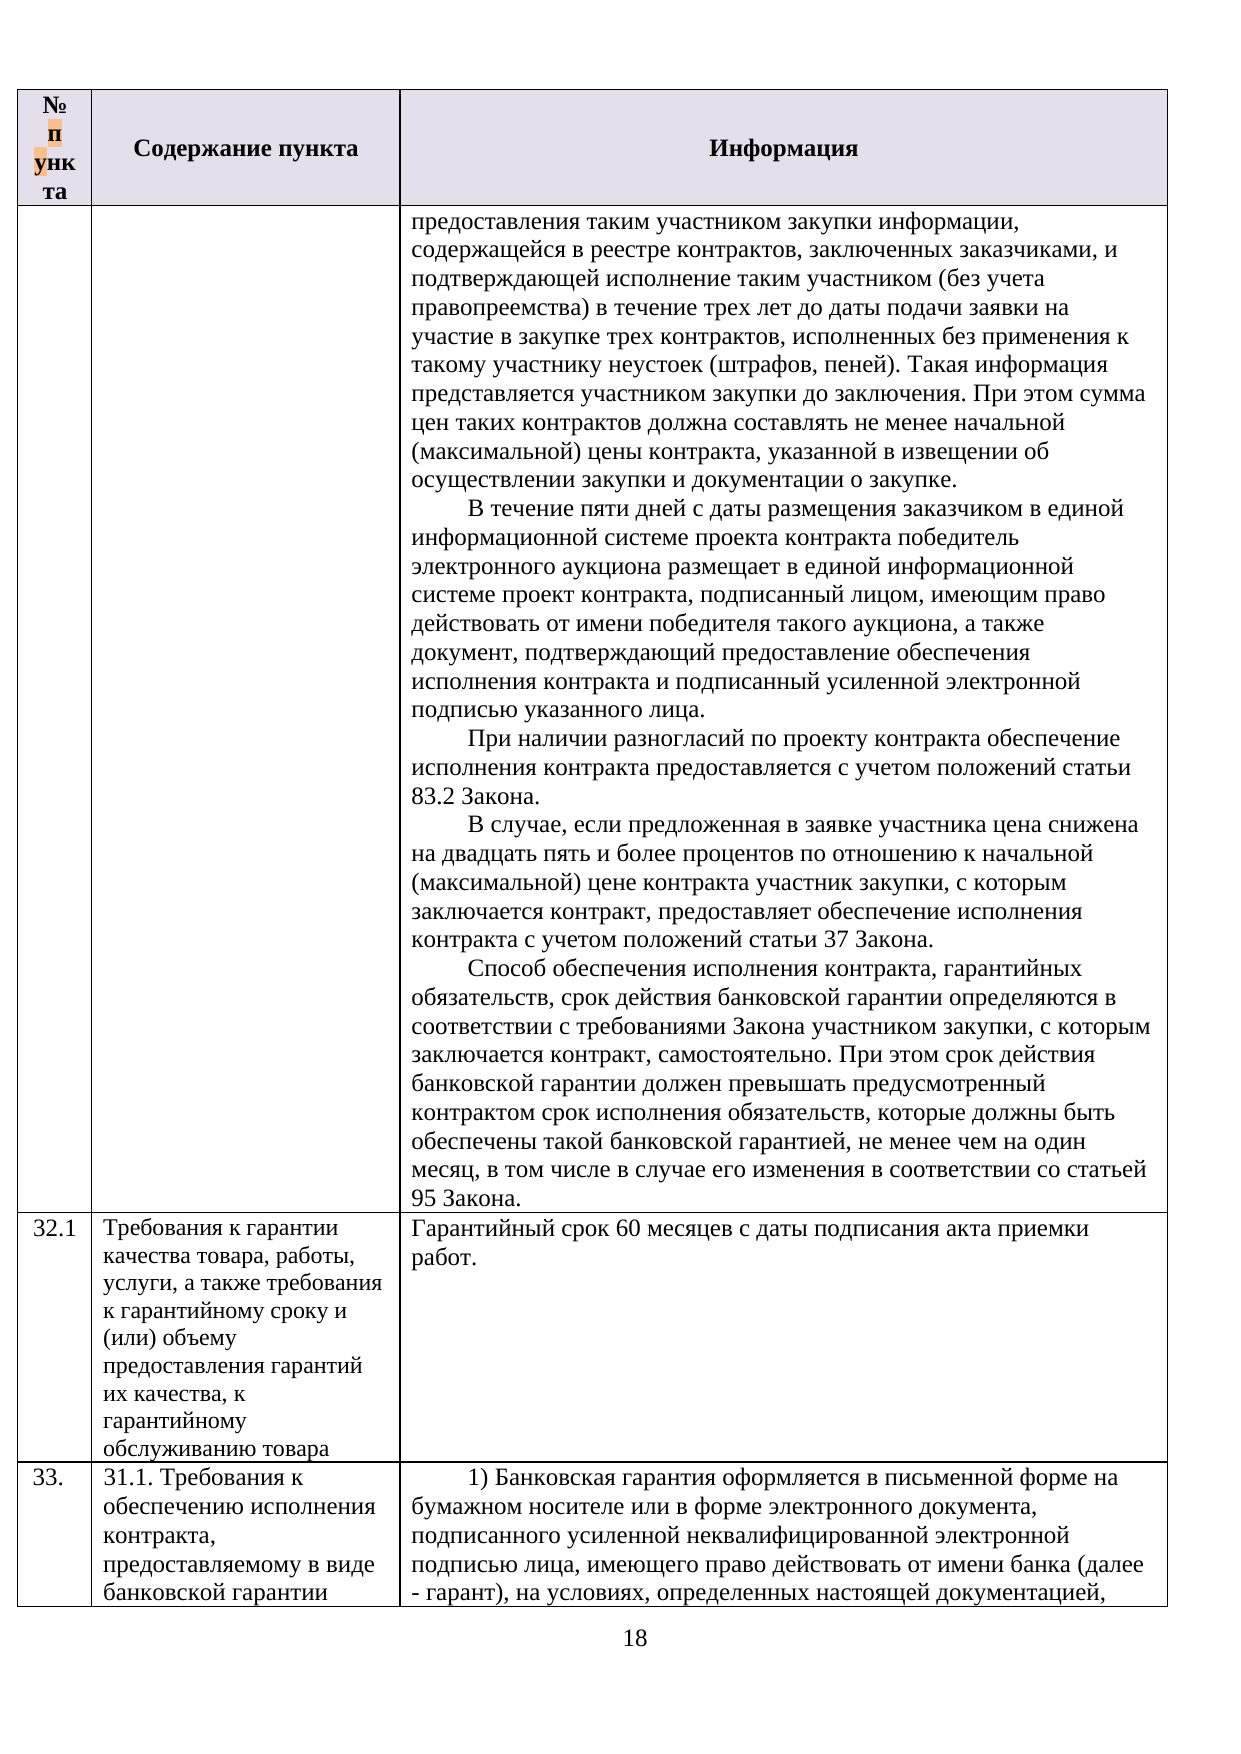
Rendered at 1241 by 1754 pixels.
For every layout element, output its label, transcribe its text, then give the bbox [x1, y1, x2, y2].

table_header № пункта [18, 90, 91, 205]
table_cell 32.1 [18, 1213, 91, 1461]
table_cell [92, 206, 399, 1212]
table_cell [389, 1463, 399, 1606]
table_header Информация [401, 90, 1167, 205]
table_cell Гарантийный срок 60 месяцев с даты подписания акта приемки работ. [401, 1213, 1167, 1461]
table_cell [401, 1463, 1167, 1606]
table_cell [18, 206, 91, 1212]
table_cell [401, 206, 1167, 1212]
table_cell [18, 1463, 91, 1606]
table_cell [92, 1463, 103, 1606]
table_cell Требования к гарантии качества товара, работы, услуги, а также требования к гарантийному сроку и (или) объему предоставления гарантий их качества, к гарантийному обслуживанию товара [92, 1213, 399, 1461]
table_header Содержание пункта [92, 90, 399, 205]
